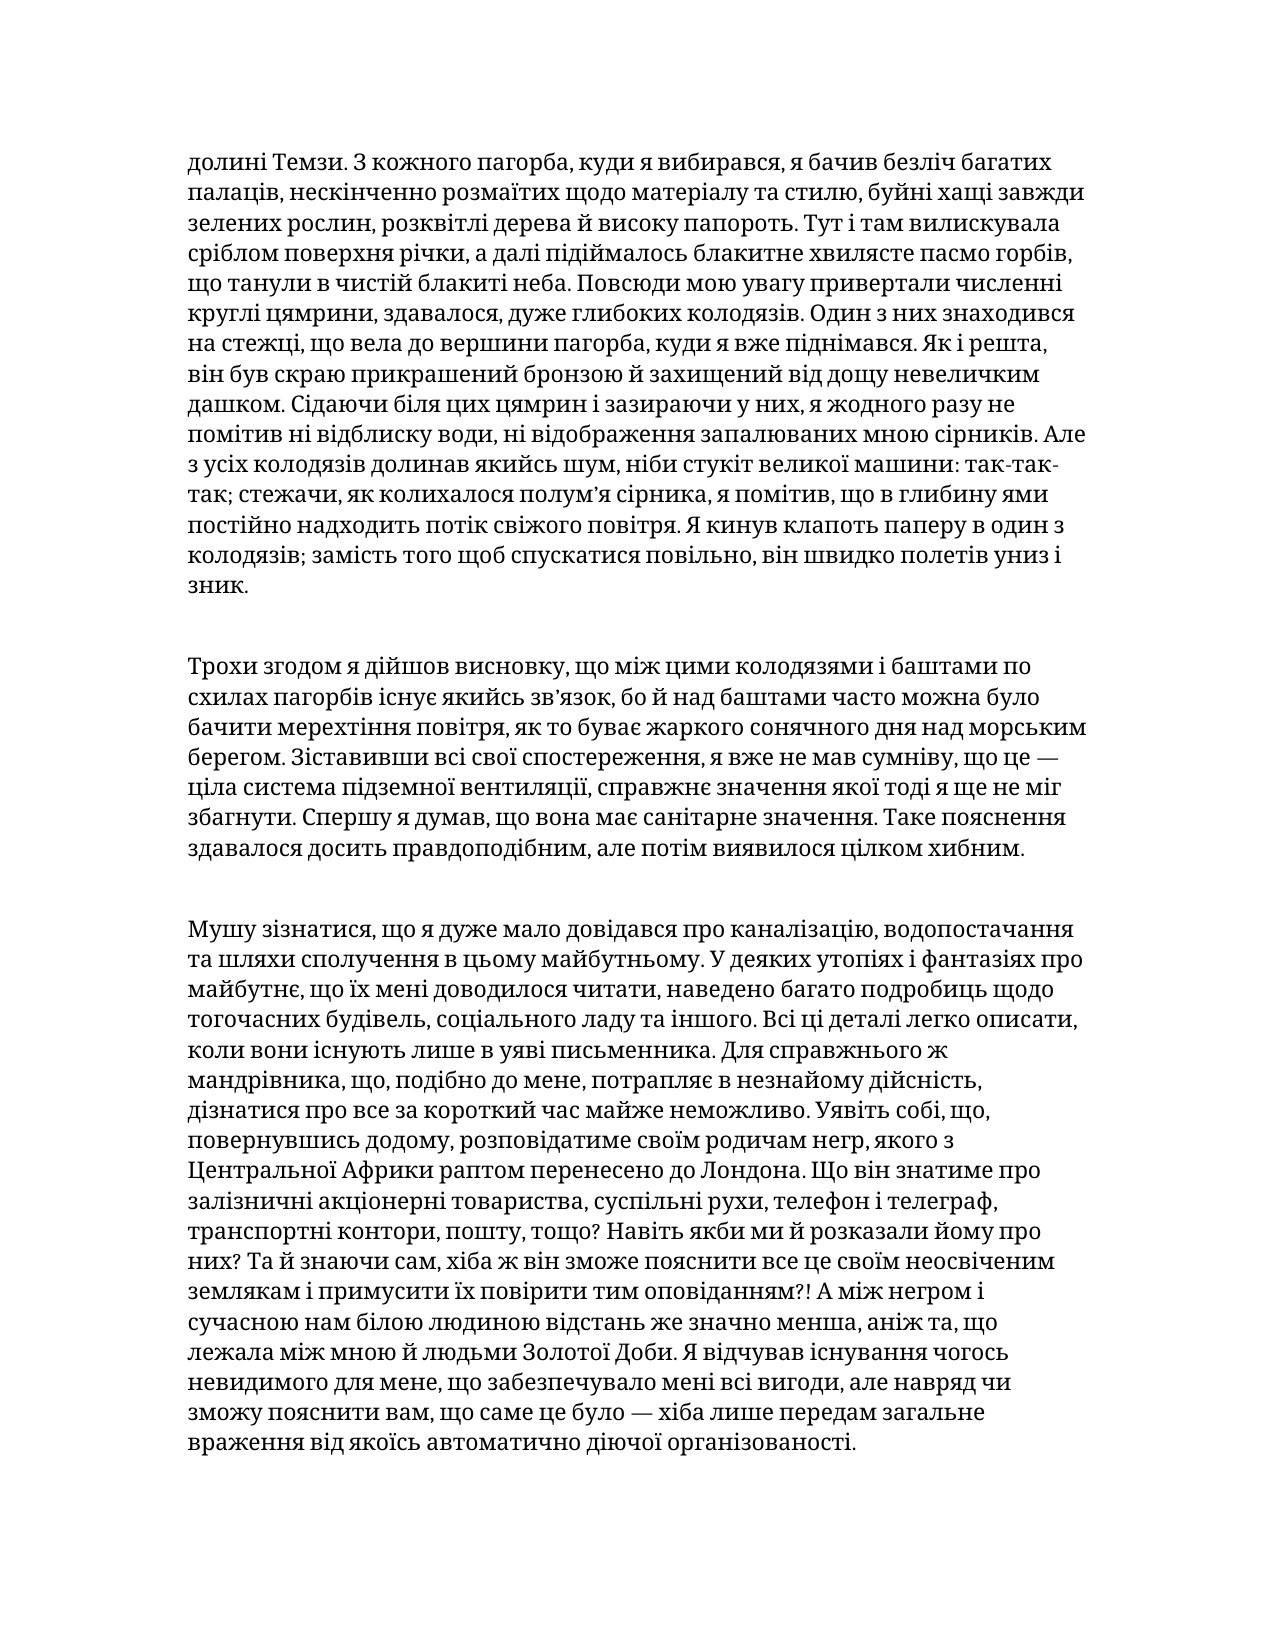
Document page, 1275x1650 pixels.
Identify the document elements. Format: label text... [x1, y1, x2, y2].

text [187, 150, 1087, 599]
text Мушу зізнатися, що я дуже мало довідався про каналізацію, водопостачання та шляхи сполучення в цьому майбутньому. У деяких утопіях і фантазіях про майбутнє, що їх мені доводилося читати, наведено багато подробиць щодо тогочасних будівель, соціального ладу та іншого. Всі ці деталі легко описати, коли вони існують лише в уяві письменника. Для справжнього ж мандрівника, що, подібно до мене, потрапляє в незнайому дійсність, дізнатися про все за короткий час майже неможливо. Уявіть собі, що, повернувшись додому, розповідатиме своїм родичам негр, якого з Центральної Африки раптом перенесено до Лондона. Що він знатиме про залізничні акціонерні товариства, суспільні рухи, телефон і телеграф, транспортні контори, пошту, тощо? Навіть якби ми й розказали йому про них? Та й знаючи сам, хіба ж він зможе пояснити все це своїм неосвіченим землякам і примусити їх повірити тим оповіданням?! А між негром і сучасною нам білою людиною відстань же значно менша, аніж та, що лежала між мною й людьми Золотої Доби. Я відчував існування чогось невидимого для мене, що забезпечувало мені всі вигоди, але навряд чи зможу пояснити вам, що саме це було — хіба лише передам загальне враження від якоїсь автоматично діючої організованості. [187, 886, 1087, 1457]
text Трохи згодом я дійшов висновку, що між цими колодязями і баштами по схилах пагорбів існує якийсь зв’язок, бо й над баштами часто можна було бачити мерехтіння повітря, як то буває жаркого сонячного дня над морським берегом. Зіставивши всі свої спостереження, я вже не мав сумніву, що це — ціла система підземної вентиляції, справжнє значення якої тоді я ще не міг збагнути. Спершу я думав, що вона має санітарне значення. Таке пояснення здавалося досить правдоподібним, але потім виявилося цілком хибним. [187, 624, 1087, 862]
